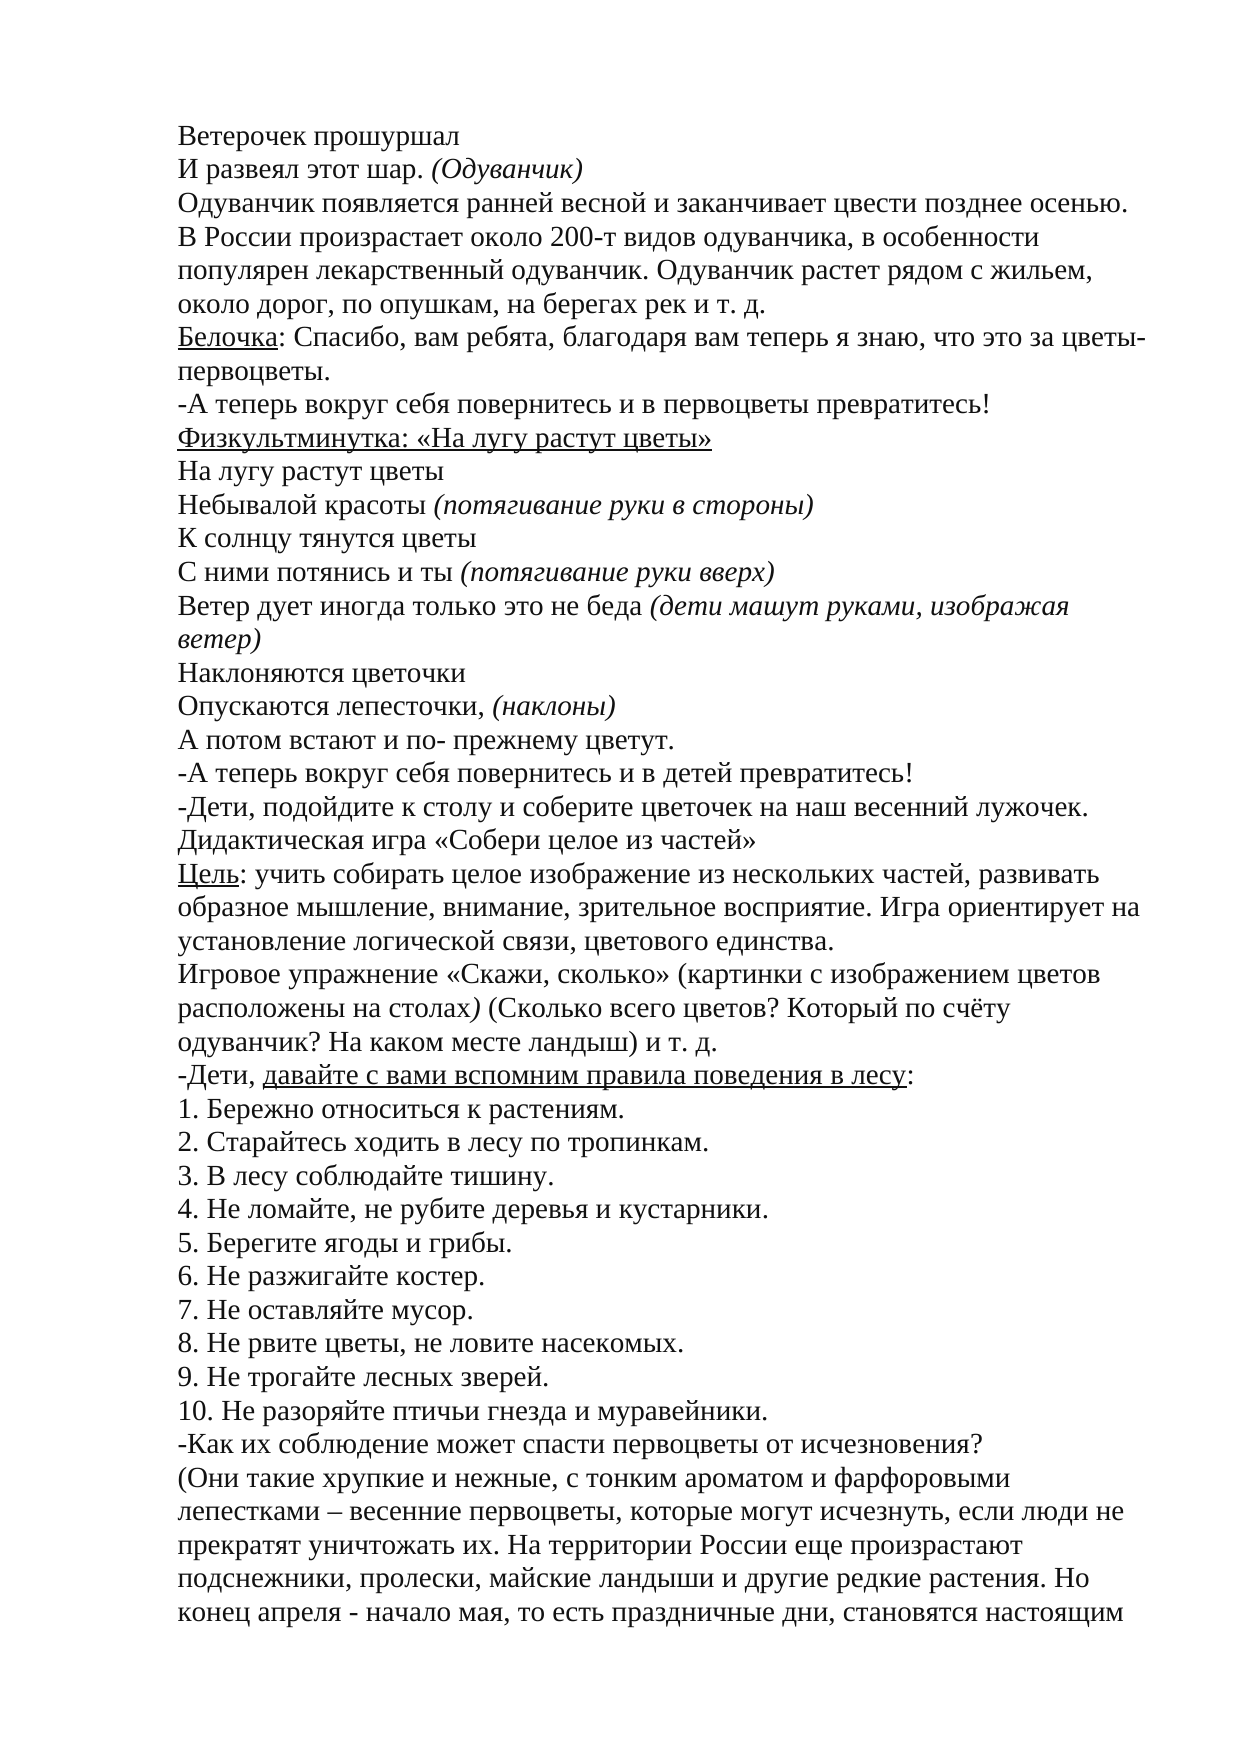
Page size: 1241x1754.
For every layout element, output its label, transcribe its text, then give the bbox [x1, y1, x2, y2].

text -А теперь вокруг себя повернитесь и в детей превратитесь! [177, 755, 1152, 789]
text А потом встают и по- прежнему цветут. [177, 722, 1152, 755]
text Одуванчик появляется ранней весной и заканчивает цвести позднее осенью. В России произрастает около 200-т видов одуванчика, в особенности популярен лекарственный одуванчик. Одуванчик растет рядом с жильем, около дорог, по опушкам, на берегах рек и т. д. [177, 185, 1152, 319]
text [177, 1460, 1152, 1627]
text Игровое упражнение «Скажи, сколько» (картинки с изображением цветов расположены на столах) (Сколько всего цветов? Который по счёту одуванчик? На каком месте ландыш) и т. д. [177, 957, 1152, 1057]
text 9. Не трогайте лесных зверей. [177, 1359, 1152, 1393]
text Физкультминутка: «На лугу растут цветы» [177, 420, 1152, 453]
text 4. Не ломайте, не рубите деревья и кустарники. [177, 1191, 1152, 1225]
text 2. Старайтесь ходить в лесу по тропинкам. [177, 1124, 1152, 1158]
text С ними потянись и ты (потягивание руки вверх) [177, 554, 1152, 588]
text И развеял этот шар. (Одуванчик) [177, 152, 1152, 185]
text 5. Берегите ягоды и грибы. [177, 1225, 1152, 1258]
text Белочка: Спасибо, вам ребята, благодаря вам теперь я знаю, что это за цветы-первоцветы. [177, 319, 1152, 386]
text Дидактическая игра «Собери целое из частей» [177, 822, 1152, 856]
text Наклоняются цветочки [177, 655, 1152, 688]
text 6. Не разжигайте костер. [177, 1258, 1152, 1292]
text Цель: учить собирать целое изображение из нескольких частей, развивать образное мышление, внимание, зрительное восприятие. Игра ориентирует на установление логической связи, цветового единства. [177, 856, 1152, 957]
text К солнцу тянутся цветы [177, 521, 1152, 554]
text -Дети, давайте с вами вспомним правила поведения в лесу: [177, 1057, 1152, 1091]
text -А теперь вокруг себя повернитесь и в первоцветы превратитесь! [177, 386, 1152, 420]
text 1. Бережно относиться к растениям. [177, 1091, 1152, 1124]
text Ветерочек прошуршал [177, 118, 1152, 152]
text -Дети, подойдите к столу и соберите цветочек на наш весенний лужочек. [177, 789, 1152, 822]
text На лугу растут цветы [177, 453, 1152, 487]
text -Как их соблюдение может спасти первоцветы от исчезновения? [177, 1426, 1152, 1460]
text Ветер дует иногда только это не беда (дети машут руками, изображая ветер) [177, 588, 1152, 655]
text Опускаются лепесточки, (наклоны) [177, 688, 1152, 722]
text 10. Не разоряйте птичьи гнезда и муравейники. [177, 1393, 1152, 1426]
text 3. В лесу соблюдайте тишину. [177, 1158, 1152, 1191]
text 7. Не оставляйте мусор. [177, 1292, 1152, 1326]
text Небывалой красоты (потягивание руки в стороны) [177, 487, 1152, 521]
text 8. Не рвите цветы, не ловите насекомых. [177, 1326, 1152, 1359]
